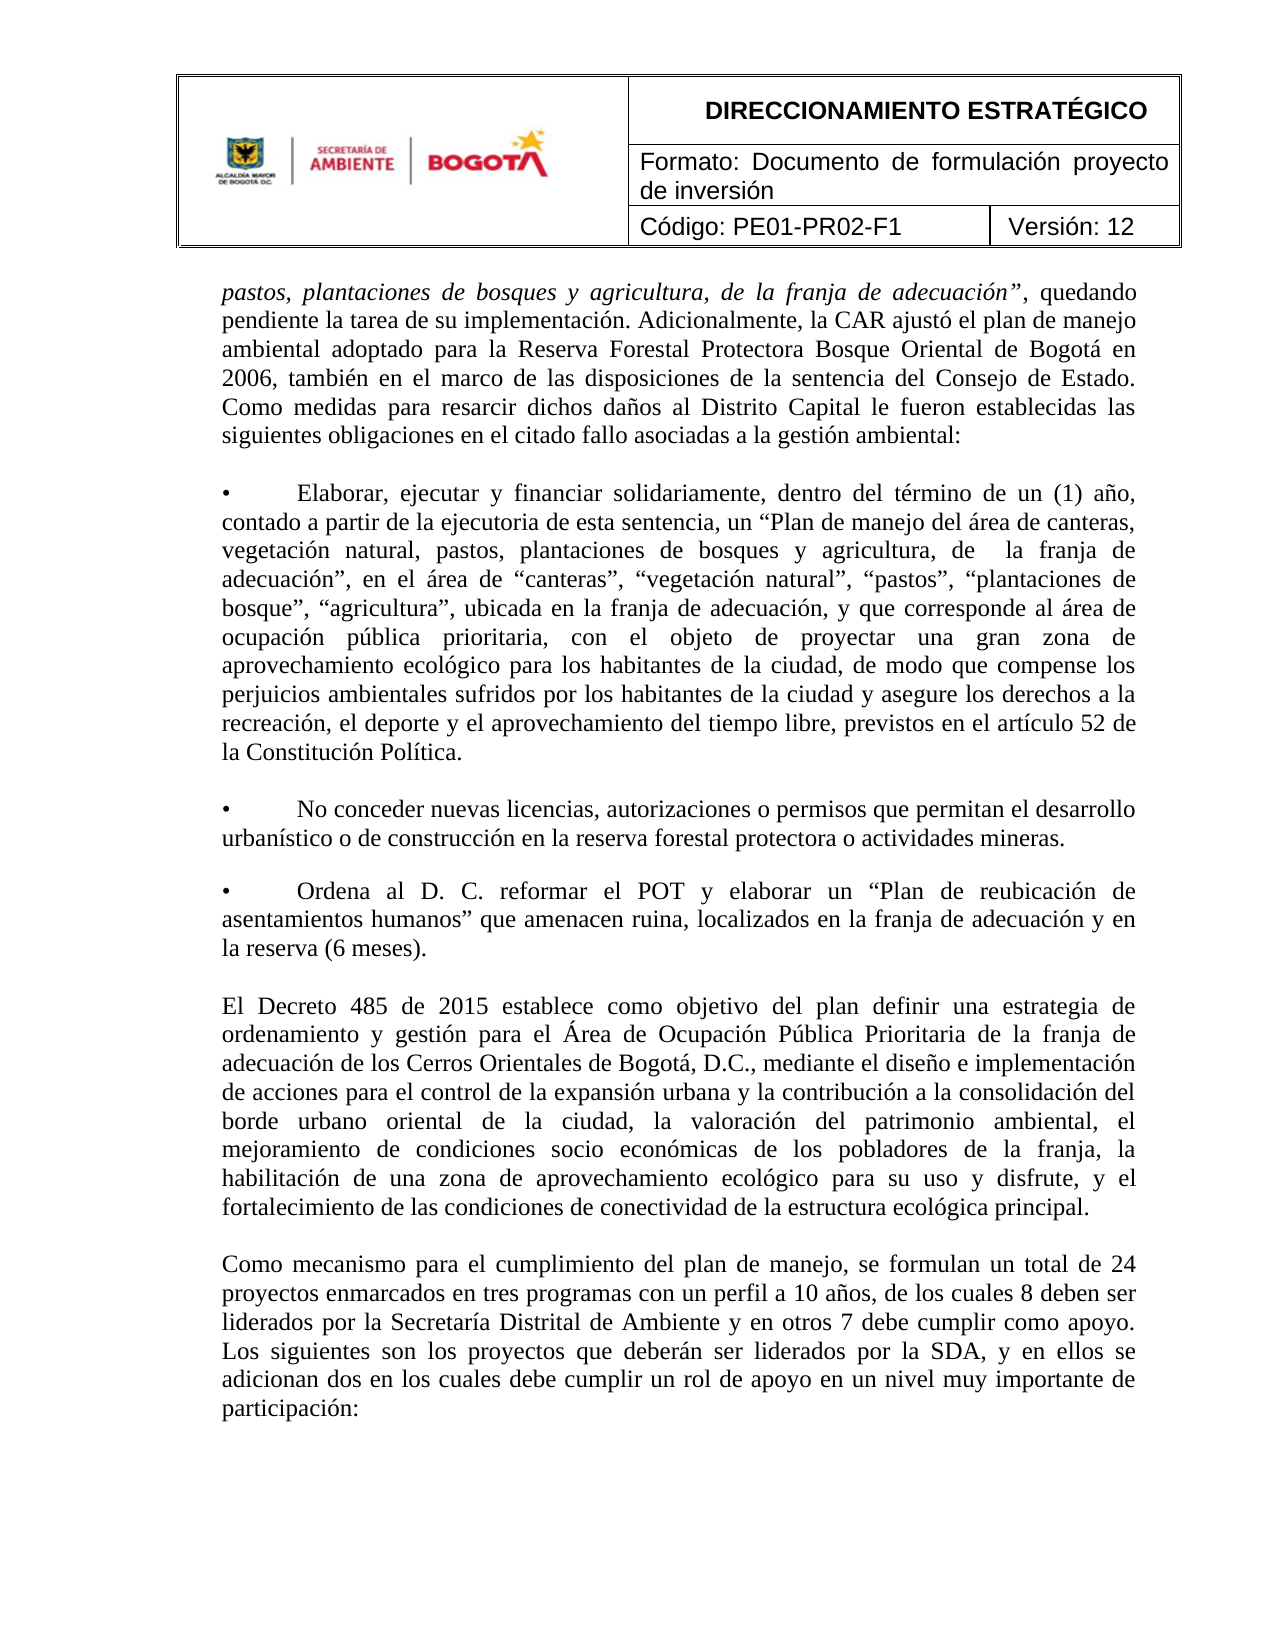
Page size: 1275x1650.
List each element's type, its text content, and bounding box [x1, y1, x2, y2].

text • No conceder nuevas licencias, autorizaciones o permisos que permitan el desarrollo urbanístico o de construcción en la reserva forestal protectora o actividades mineras. [222, 794, 1137, 852]
text Como mecanismo para el cumplimiento del plan de manejo, se formulan un total de 24 proyectos enmarcados en tres programas con un perfil a 10 años, de los cuales 8 deben ser liderados por la Secretaría Distrital de Ambiente y en otros 7 debe cumplir como apoyo. Los siguientes son los proyectos que deberán ser liderados por la SDA, y en ellos se adicionan dos en los cuales debe cumplir un rol de apoyo en un nivel muy importante de participación: [222, 1249, 1137, 1422]
picture [189, 102, 580, 219]
text • Elaborar, ejecutar y financiar solidariamente, dentro del término de un (1) año, contado a partir de la ejecutoria de esta sentencia, un “Plan de manejo del área de canteras, vegetación natural, pastos, plantaciones de bosques y agricultura, de la franja de adecuación”, en el área de “canteras”, “vegetación natural”, “pastos”, “plantaciones de bosque”, “agricultura”, ubicada en la franja de adecuación, y que corresponde al área de ocupación pública prioritaria, con el objeto de proyectar una gran zona de aprovechamiento ecológico para los habitantes de la ciudad, de modo que compense los perjuicios ambientales sufridos por los habitantes de la ciudad y asegure los derechos a la recreación, el deporte y el aprovechamiento del tiempo libre, previstos en el artículo 52 de la Constitución Política. [222, 478, 1137, 766]
text • Ordena al D. C. reformar el POT y elaborar un “Plan de reubicación de asentamientos humanos” que amenacen ruina, localizados en la franja de adecuación y en la reserva (6 meses). [222, 876, 1137, 962]
text El Decreto 485 de 2015 establece como objetivo del plan definir una estrategia de ordenamiento y gestión para el Área de Ocupación Pública Prioritaria de la franja de adecuación de los Cerros Orientales de Bogotá, D.C., mediante el diseño e implementación de acciones para el control de la expansión urbana y la contribución a la consolidación del borde urbano oriental de la ciudad, la valoración del patrimonio ambiental, el mejoramiento de condiciones socio económicas de los pobladores de la franja, la habilitación de una zona de aprovechamiento ecológico para su uso y disfrute, y el fortalecimiento de las condiciones de conectividad de la estructura ecológica principal. [222, 991, 1137, 1221]
